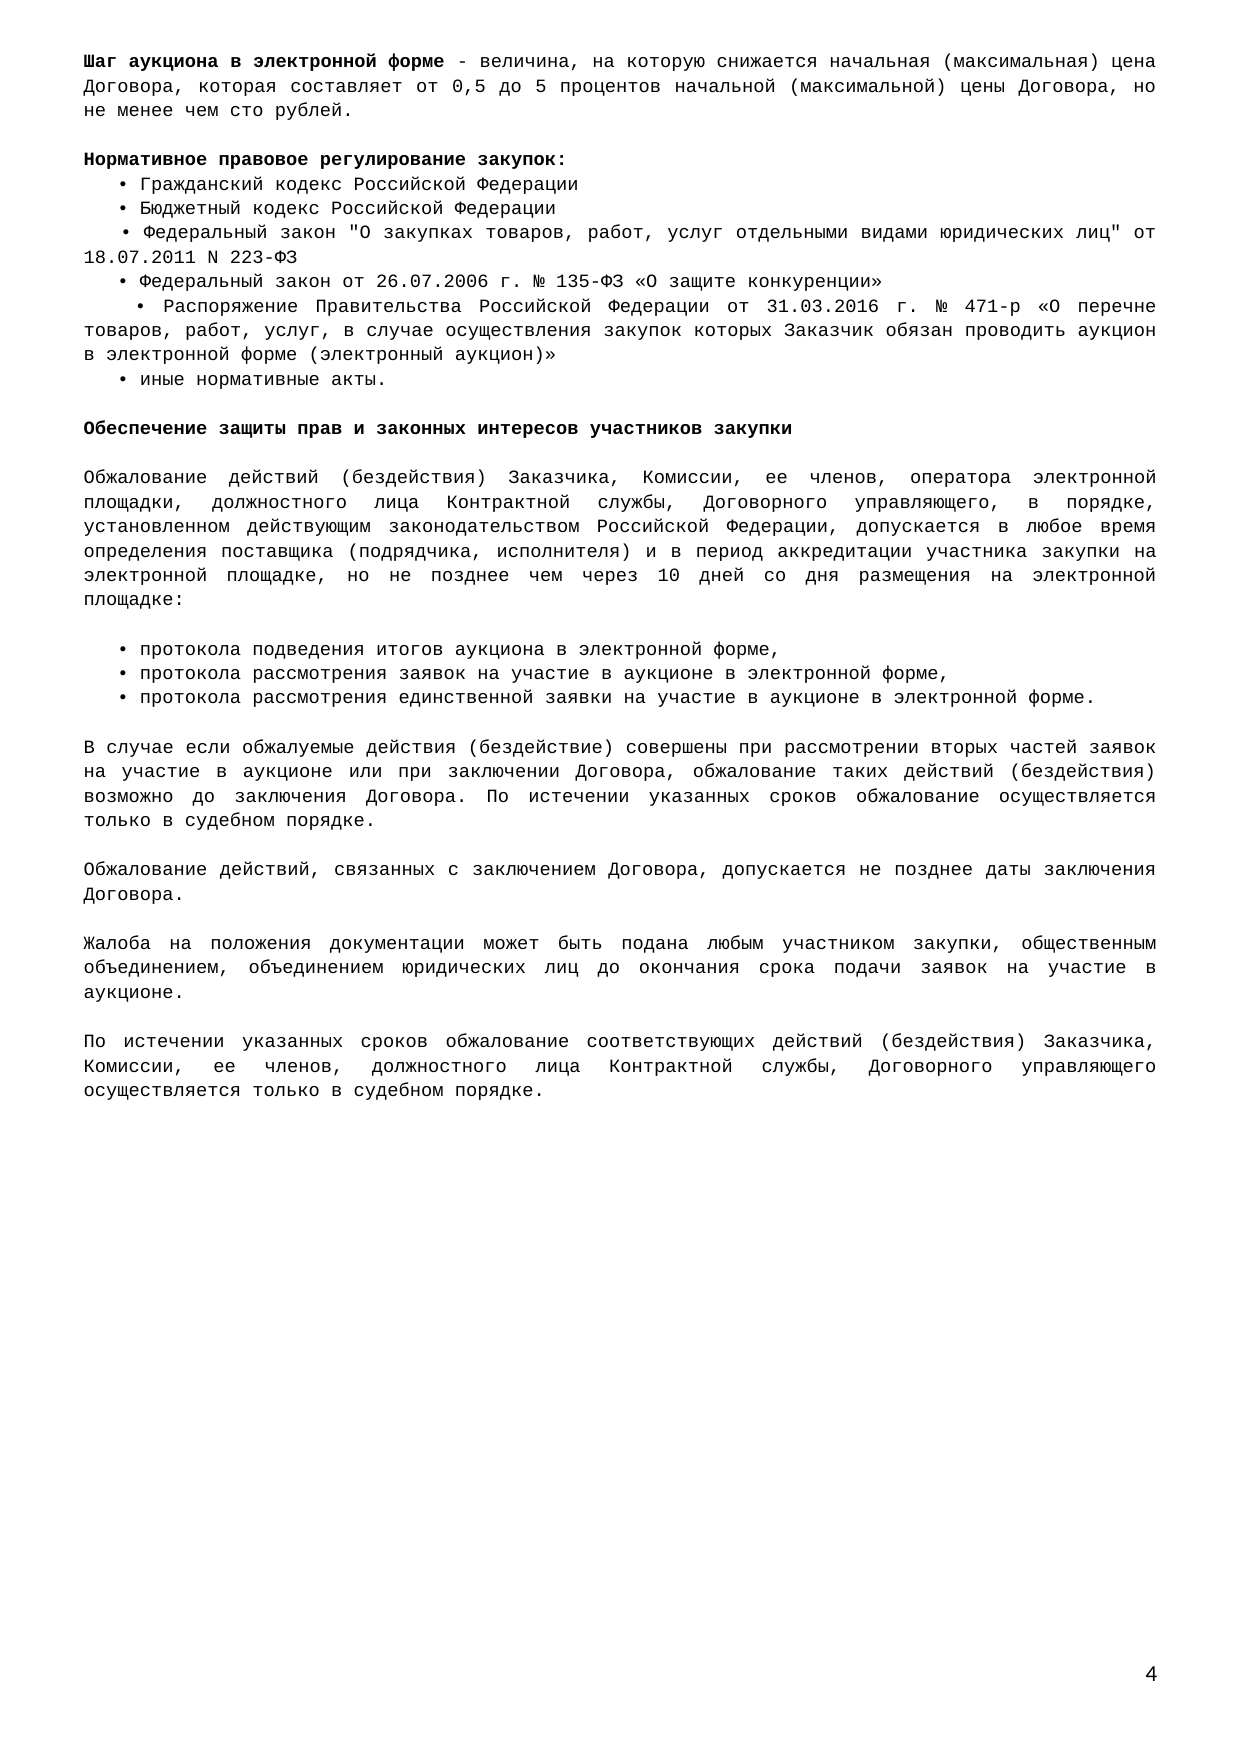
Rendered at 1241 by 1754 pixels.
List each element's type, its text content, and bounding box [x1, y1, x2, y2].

text Обжалование действий, связанных с заключением Договора, допускается не позднее даты заключения Договора. [83, 860, 1157, 906]
text • протокола рассмотрения единственной заявки на участие в аукционе в электронной форме. [83, 688, 1157, 709]
text • Гражданский кодекс Российской Федерации [83, 174, 1157, 196]
text Обжалование действий (бездействия) Заказчика, Комиссии, ее членов, оператора электронной площадки, должностного лица Контрактной службы, Договорного управляющего, в порядке, установленном действующим законодательством Российской Федерации, допускается в любое время определения поставщика (подрядчика, исполнителя) и в период аккредитации участника закупки на электронной площадке, но не позднее чем через 10 дней со дня размещения на электронной площадке: [83, 468, 1157, 611]
text • протокола рассмотрения заявок на участие в аукционе в электронной форме, [83, 664, 1157, 685]
text • Федеральный закон "О закупках товаров, работ, услуг отдельными видами юридических лиц" от 18.07.2011 N 223-ФЗ [83, 223, 1157, 269]
text • Распоряжение Правительства Российской Федерации от 31.03.2016 г. № 471-р «О перечне товаров, работ, услуг, в случае осуществления закупок которых Заказчик обязан проводить аукцион в электронной форме (электронный аукцион)» [83, 296, 1157, 366]
text • иные нормативные акты. [83, 369, 1157, 391]
text • Бюджетный кодекс Российской Федерации [83, 199, 1157, 220]
text В случае если обжалуемые действия (бездействие) совершены при рассмотрении вторых частей заявок на участие в аукционе или при заключении Договора, обжалование таких действий (бездействия) возможно до заключения Договора. По истечении указанных сроков обжалование осуществляется только в судебном порядке. [83, 738, 1157, 832]
text Нормативное правовое регулирование закупок: [83, 150, 1157, 171]
text Жалоба на положения документации может быть подана любым участником закупки, общественным объединением, объединением юридических лиц до окончания срока подачи заявок на участие в аукционе. [83, 934, 1157, 1004]
text Обеспечение защиты прав и законных интересов участников закупки [83, 419, 1157, 440]
text По истечении указанных сроков обжалование соответствующих действий (бездействия) Заказчика, Комиссии, ее членов, должностного лица Контрактной службы, Договорного управляющего осуществляется только в судебном порядке. [83, 1032, 1157, 1102]
text Шаг аукциона в электронной форме - величина, на которую снижается начальная (максимальная) цена Договора, которая составляет от 0,5 до 5 процентов начальной (максимальной) цены Договора, но не менее чем сто рублей. [83, 52, 1157, 122]
text • Федеральный закон от 26.07.2006 г. № 135-ФЗ «О защите конкуренции» [83, 272, 1157, 293]
text • протокола подведения итогов аукциона в электронной форме, [83, 639, 1157, 661]
